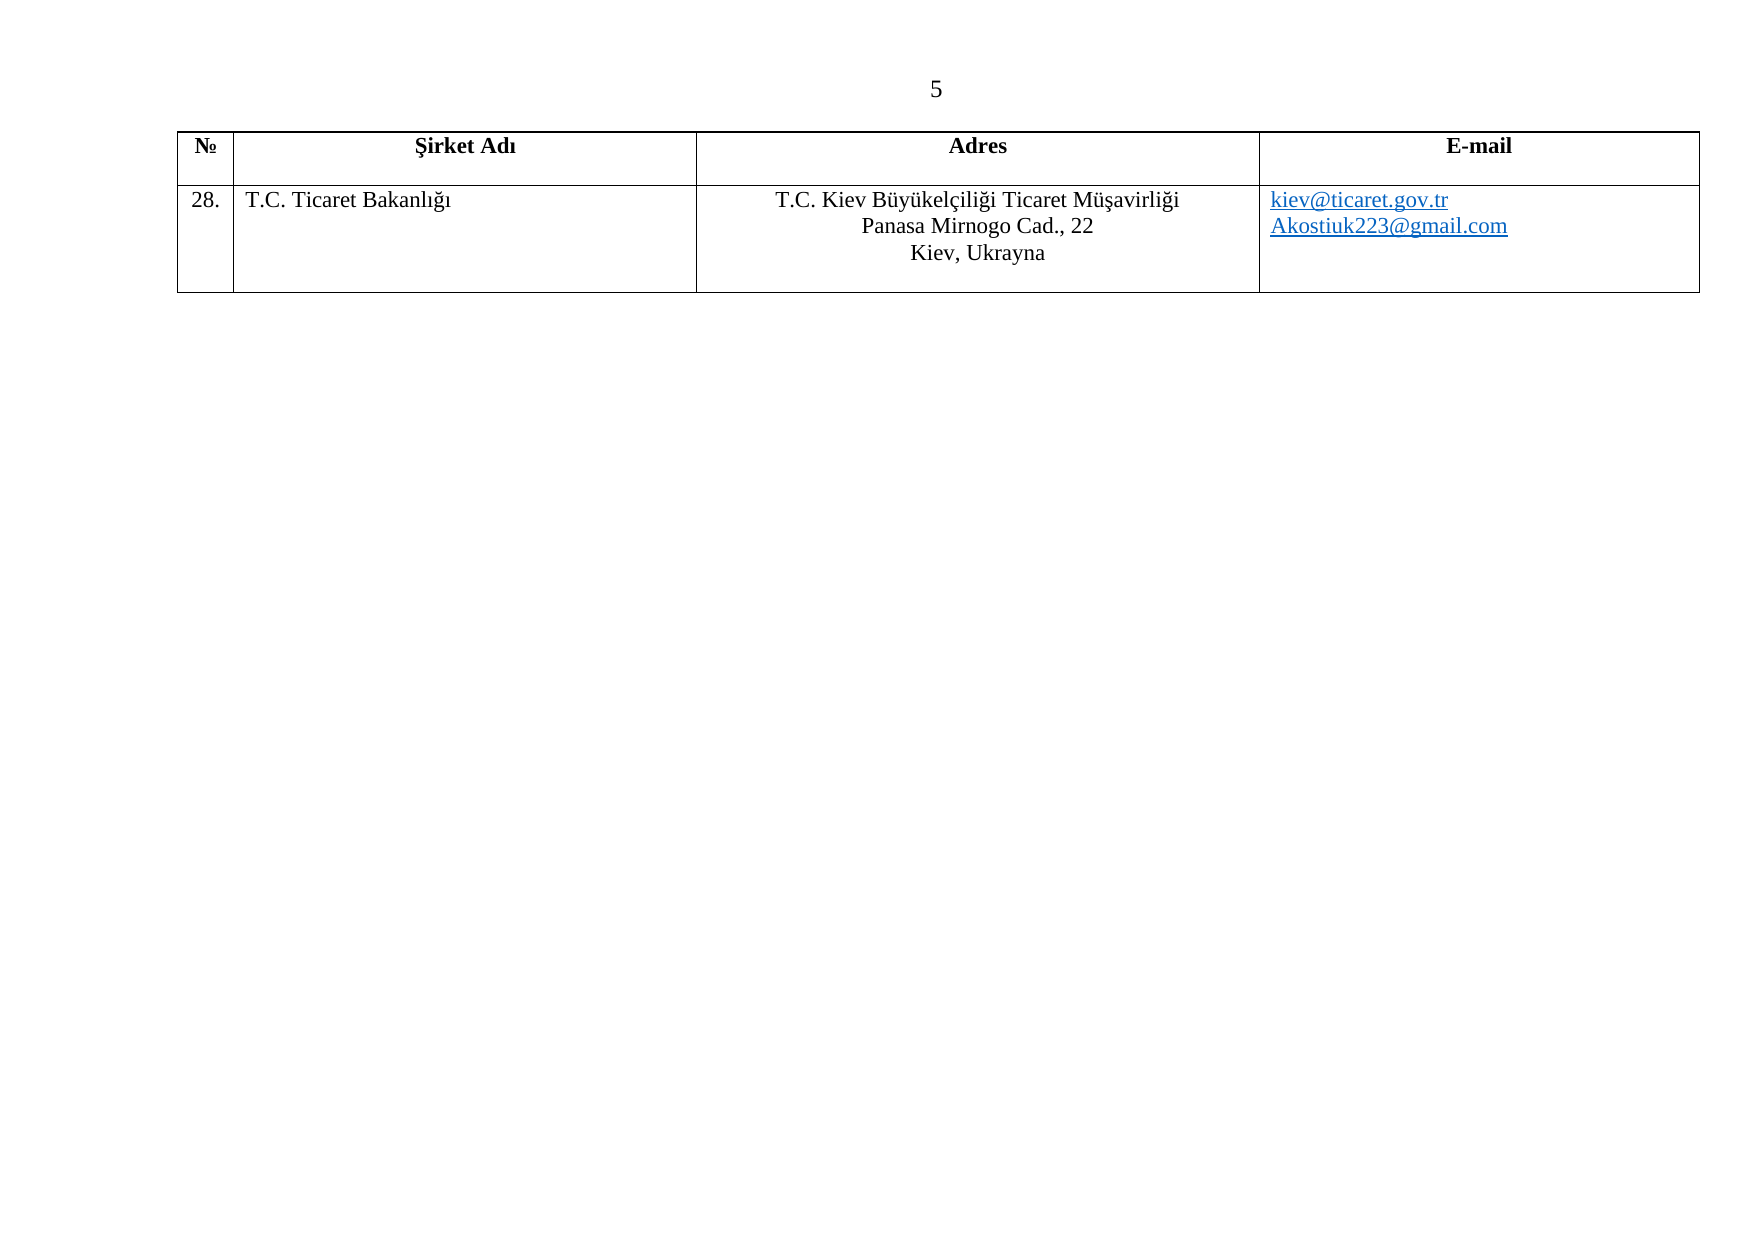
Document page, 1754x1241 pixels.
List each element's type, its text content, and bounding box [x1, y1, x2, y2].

table_cell T.C. Kiev Büyükelçiliği Ticaret Müşavirliği Panasa Mirnogo Cad., 22 Kiev, Ukrayna [697, 186, 1259, 292]
table_cell kiev@ticaret.gov.tr Akostiuk223@gmail.com [1260, 186, 1699, 292]
table_cell [178, 186, 233, 292]
table_cell T.C. Ticaret Bakanlığı [234, 186, 696, 292]
table_header E-mail [1260, 133, 1699, 185]
table_header Şirket Adı [234, 133, 696, 185]
table_header № [178, 133, 233, 185]
table_header Adres [697, 133, 1259, 185]
